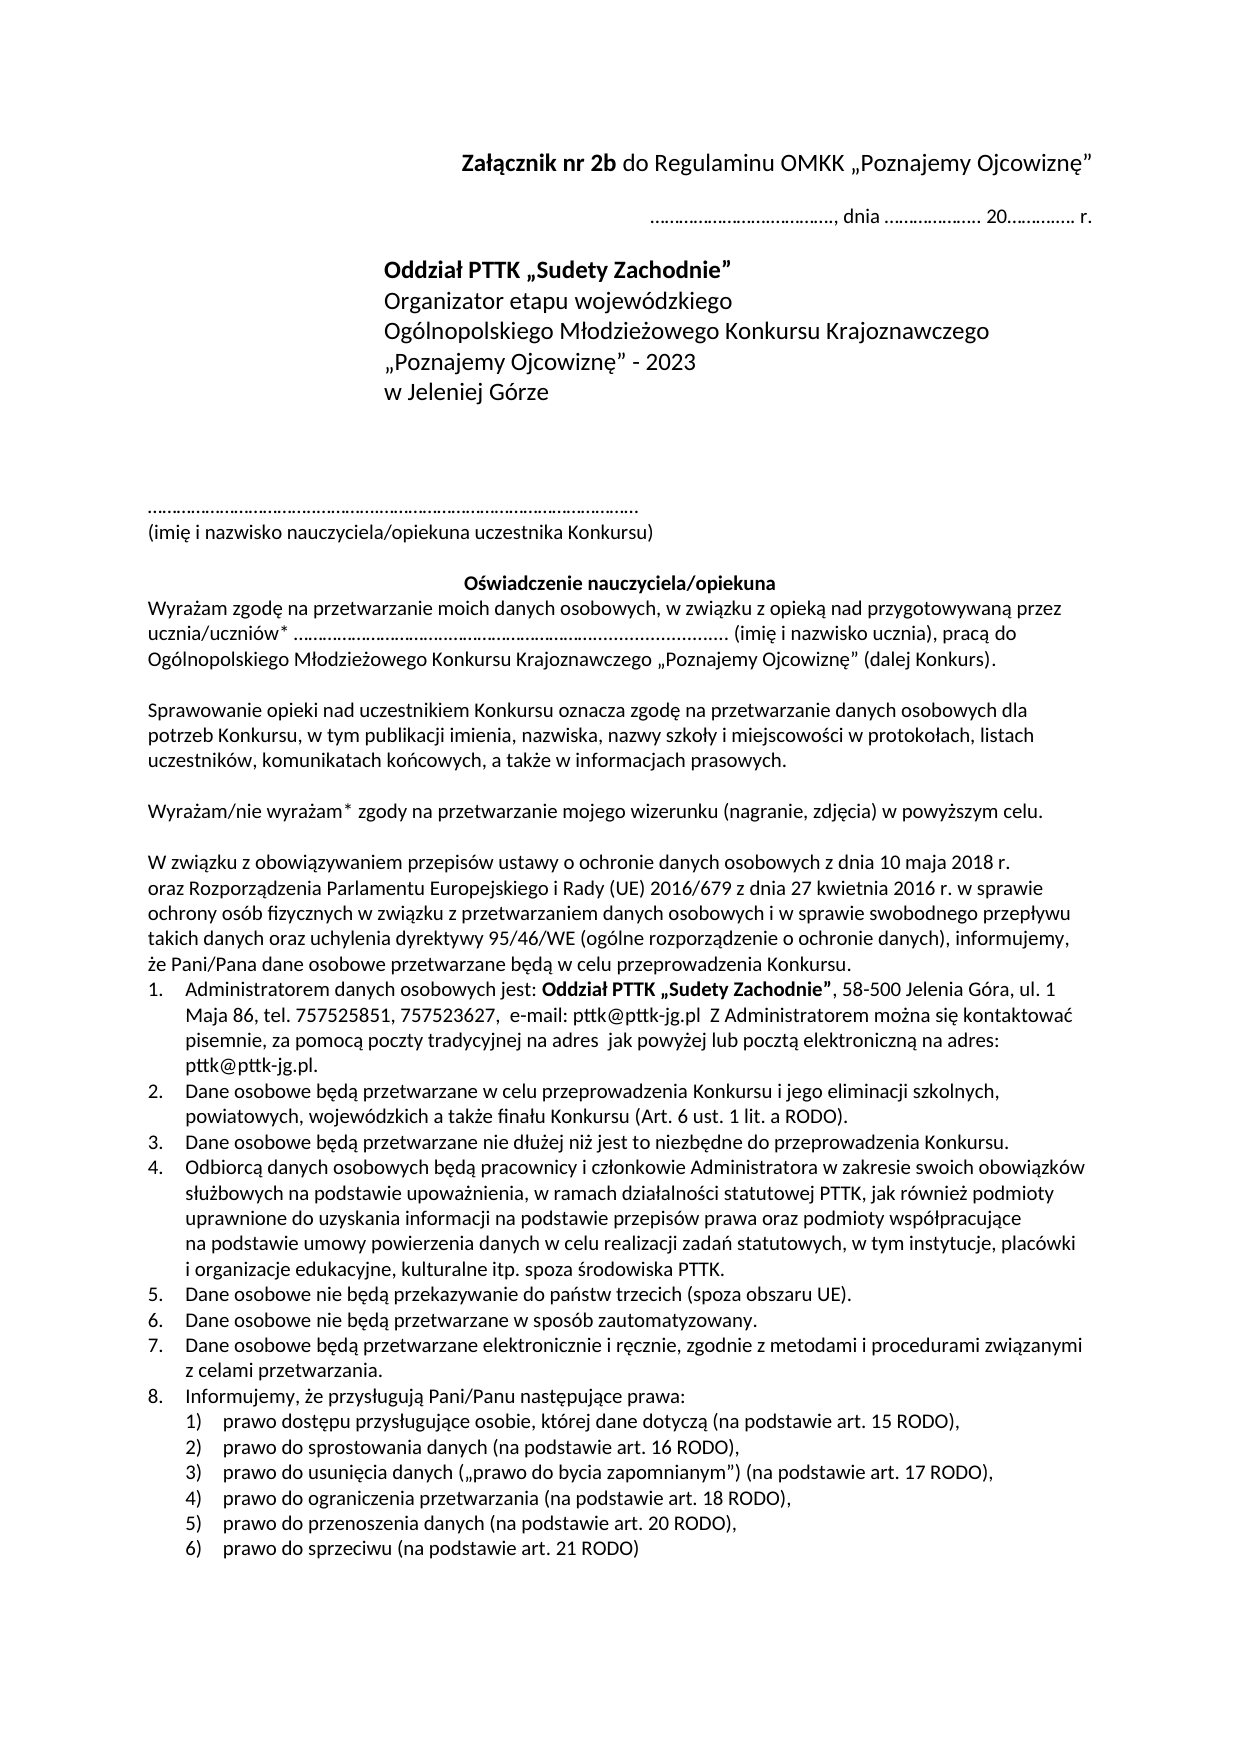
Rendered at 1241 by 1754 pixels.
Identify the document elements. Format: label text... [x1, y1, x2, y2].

list Dane osobowe nie będą przekazywanie do państw trzecich (spoza obszaru UE). [148, 1281, 1093, 1307]
list Dane osobowe będą przetwarzane elektronicznie i ręcznie, zgodnie z metodami i procedurami związanymi z celami przetwarzania. [148, 1332, 1093, 1383]
text (imię i nazwisko nauczyciela/opiekuna uczestnika Konkursu) [148, 519, 1093, 544]
text Załącznik nr 2b do Regulaminu OMKK „Poznajemy Ojcowiznę” [148, 148, 1093, 178]
list Dane osobowe nie będą przetwarzane w sposób zautomatyzowany. [148, 1307, 1093, 1332]
list prawo do usunięcia danych („prawo do bycia zapomnianym”) (na podstawie art. 17 RODO), [185, 1459, 1093, 1485]
list Administratorem danych osobowych jest: Oddział PTTK „Sudety Zachodnie”, 58-500 Jelenia Góra, ul. 1 Maja 86, tel. 757525851, 757523627, e-mail: pttk@pttk-jg.pl Z Administratorem można się kontaktować pisemnie, za pomocą poczty tradycyjnej na adres jak powyżej lub pocztą elektroniczną na adres: pttk@pttk-jg.pl. [148, 976, 1093, 1078]
list prawo do sprzeciwu (na podstawie art. 21 RODO) [185, 1536, 1093, 1561]
list Dane osobowe będą przetwarzane w celu przeprowadzenia Konkursu i jego eliminacji szkolnych, powiatowych, wojewódzkich a także finału Konkursu (Art. 6 ust. 1 lit. a RODO). [148, 1078, 1093, 1129]
text Sprawowanie opieki nad uczestnikiem Konkursu oznacza zgodę na przetwarzanie danych osobowych dla potrzeb Konkursu, w tym publikacji imienia, nazwiska, nazwy szkoły i miejscowości w protokołach, listach uczestników, komunikatach końcowych, a także w informacjach prasowych. [148, 697, 1093, 773]
text Organizator etapu wojewódzkiego [384, 285, 1093, 315]
text Ogólnopolskiego Młodzieżowego Konkursu Krajoznawczego „Poznajemy Ojcowiznę” - 2023 [384, 315, 1093, 376]
text w Jeleniej Górze [384, 376, 1093, 407]
text Oświadczenie nauczyciela/opiekuna [148, 570, 1093, 595]
text W związku z obowiązywaniem przepisów ustawy o ochronie danych osobowych z dnia 10 maja 2018 r. oraz Rozporządzenia Parlamentu Europejskiego i Rady (UE) 2016/679 z dnia 27 kwietnia 2016 r. w sprawie ochrony osób fizycznych w związku z przetwarzaniem danych osobowych i w sprawie swobodnego przepływu takich danych oraz uchylenia dyrektywy 95/46/WE (ogólne rozporządzenie o ochronie danych), informujemy, że Pani/Pana dane osobowe przetwarzane będą w celu przeprowadzenia Konkursu. [148, 849, 1093, 976]
list prawo do sprostowania danych (na podstawie art. 16 RODO), [185, 1434, 1093, 1459]
list Informujemy, że przysługują Pani/Panu następujące prawa: [148, 1383, 1093, 1408]
text Wyrażam zgodę na przetwarzanie moich danych osobowych, w związku z opieką nad przygotowywaną przez ucznia/uczniów* …………………………..………………………….......................... (imię i nazwisko ucznia), pracą do Ogólnopolskiego Młodzieżowego Konkursu Krajoznawczego „Poznajemy Ojcowiznę” (dalej Konkurs). [148, 595, 1093, 671]
list Dane osobowe będą przetwarzane nie dłużej niż jest to niezbędne do przeprowadzenia Konkursu. [148, 1129, 1093, 1154]
list Odbiorcą danych osobowych będą pracownicy i członkowie Administratora w zakresie swoich obowiązków służbowych na podstawie upoważnienia, w ramach działalności statutowej PTTK, jak również podmioty uprawnione do uzyskania informacji na podstawie przepisów prawa oraz podmioty współpracujące na podstawie umowy powierzenia danych w celu realizacji zadań statutowych, w tym instytucje, placówki i organizacje edukacyjne, kulturalne itp. spoza środowiska PTTK. [148, 1154, 1093, 1281]
list prawo do ograniczenia przetwarzania (na podstawie art. 18 RODO), [185, 1485, 1093, 1510]
text Oddział PTTK „Sudety Zachodnie” [384, 254, 1093, 285]
list prawo dostępu przysługujące osobie, której dane dotyczą (na podstawie art. 15 RODO), [185, 1408, 1093, 1434]
text ……………………………..………….……………………………………………… [148, 493, 1093, 519]
text …………………….…………., dnia ……………….. 20……….…. r. [148, 203, 1093, 229]
list prawo do przenoszenia danych (na podstawie art. 20 RODO), [185, 1510, 1093, 1536]
text Wyrażam/nie wyrażam* zgody na przetwarzanie mojego wizerunku (nagranie, zdjęcia) w powyższym celu. [148, 798, 1093, 824]
